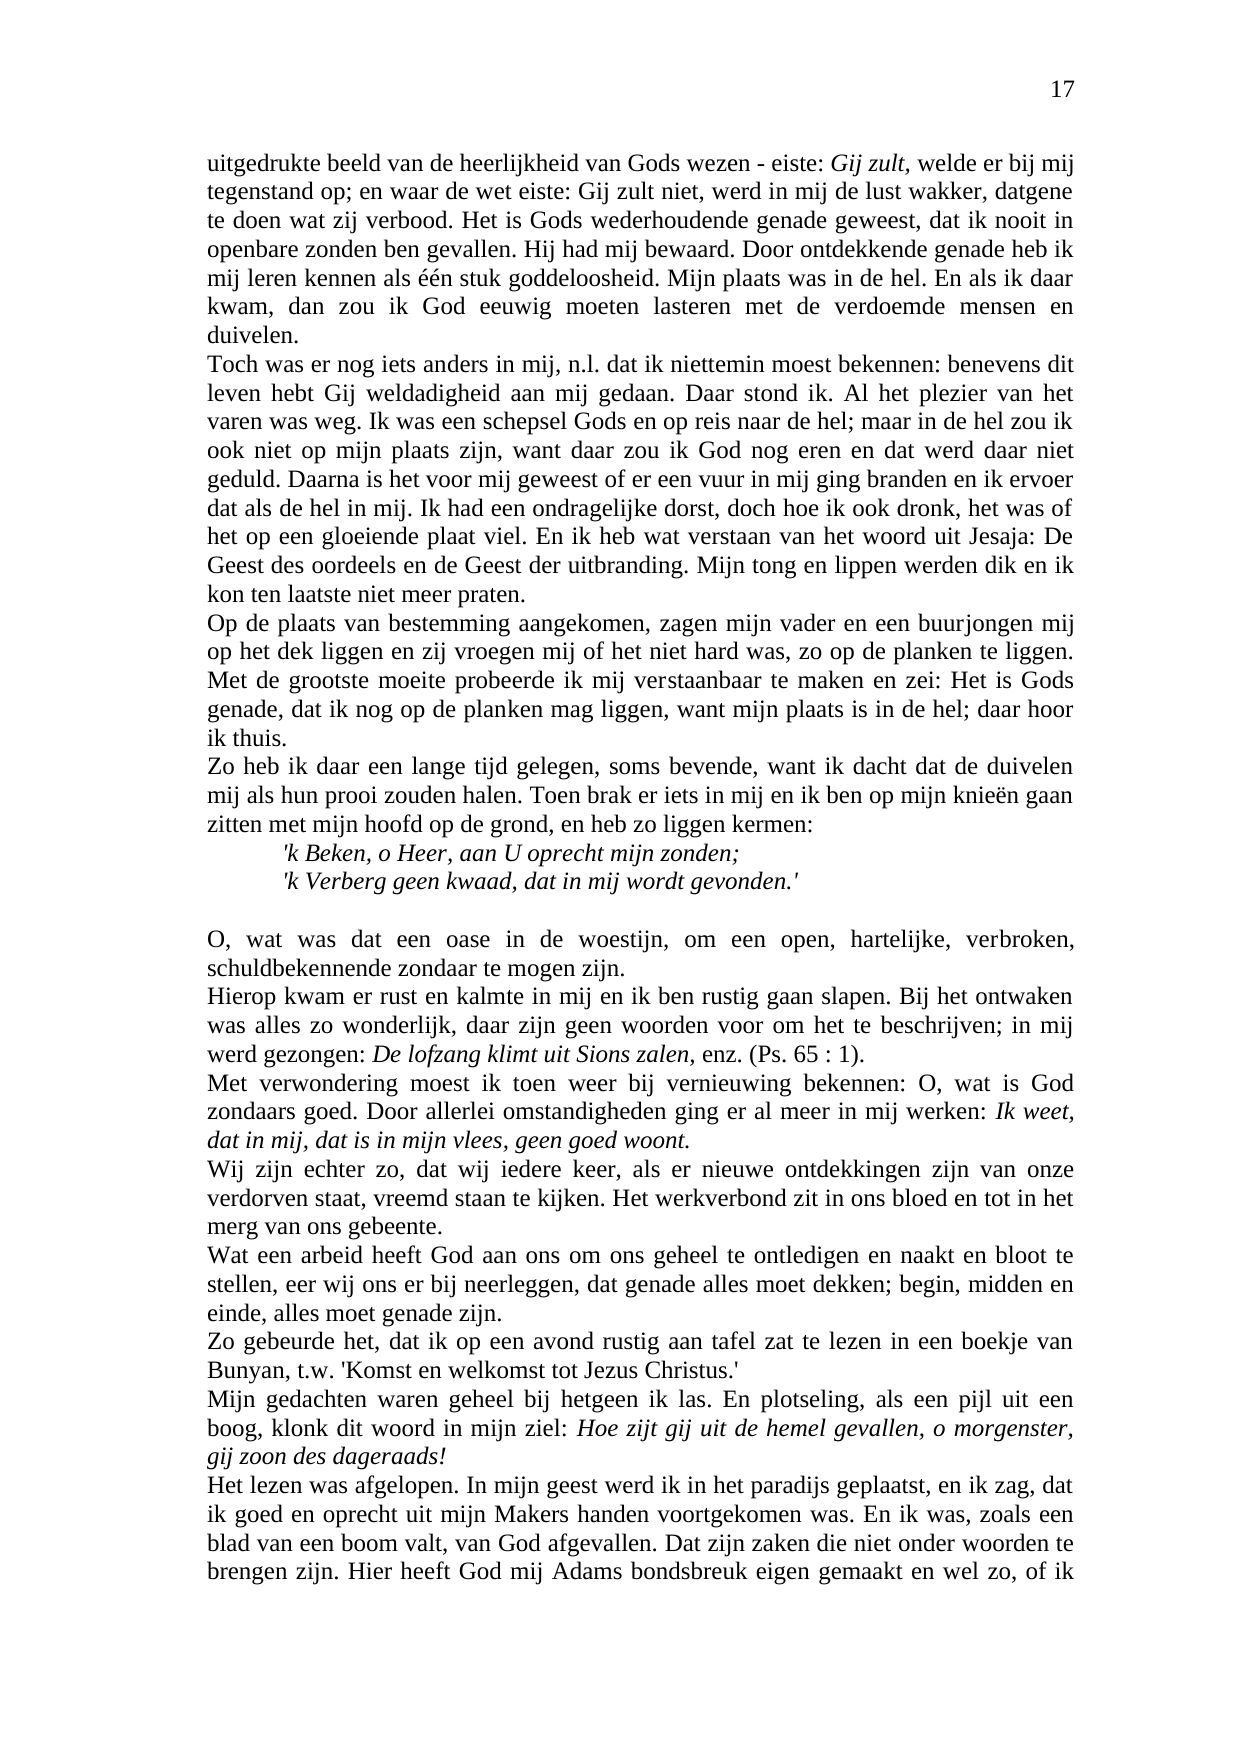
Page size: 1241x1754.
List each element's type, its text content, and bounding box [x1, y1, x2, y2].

text 'k Beken, o Heer, aan U oprecht mijn zonden; [282, 838, 1075, 866]
text Zo gebeurde het, dat ik op een avond rustig aan tafel zat te lezen in een boekje van Bunyan, t.w. 'Komst en welkomst tot Jezus Christus.' [207, 1326, 1075, 1384]
text Zo heb ik daar een lange tijd gelegen, soms bevende, want ik dacht dat de duivelen mij als hun prooi zouden halen. Toen brak er iets in mij en ik ben op mijn knieën gaan zitten met mijn hoofd op de grond, en heb zo liggen kermen: [207, 751, 1075, 838]
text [207, 1470, 1075, 1585]
text Met verwondering moest ik toen weer bij vernieuwing bekennen: O, wat is God zondaars goed. Door allerlei omstandigheden ging er al meer in mij werken: Ik weet, dat in mij, dat is in mijn vlees, geen goed woont. [207, 1068, 1075, 1154]
text Wat een arbeid heeft God aan ons om ons geheel te ontledigen en naakt en bloot te stellen, eer wij ons er bij neerleggen, dat genade alles moet dekken; begin, midden en einde, alles moet genade zijn. [207, 1240, 1075, 1326]
text O, wat was dat een oase in de woestijn, om een open, hartelijke, verbroken, schuldbekennende zondaar te mogen zijn. [207, 924, 1075, 981]
text Op de plaats van bestemming aangekomen, zagen mijn vader en een buurjongen mij op het dek liggen en zij vroegen mij of het niet hard was, zo op de planken te liggen. Met de grootste moeite probeerde ik mij verstaanbaar te maken en zei: Het is Gods genade, dat ik nog op de planken mag liggen, want mijn plaats is in de hel; daar hoor ik thuis. [207, 608, 1075, 751]
text Hierop kwam er rust en kalmte in mij en ik ben rustig gaan slapen. Bij het ontwaken was alles zo wonderlijk, daar zijn geen woorden voor om het te beschrijven; in mij werd gezongen: De lofzang klimt uit Sions zalen, enz. (Ps. 65 : 1). [207, 981, 1075, 1068]
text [207, 148, 1075, 349]
text Toch was er nog iets anders in mij, n.l. dat ik niettemin moest bekennen: benevens dit leven hebt Gij weldadigheid aan mij gedaan. Daar stond ik. Al het plezier van het varen was weg. Ik was een schepsel Gods en op reis naar de hel; maar in de hel zou ik ook niet op mijn plaats zijn, want daar zou ik God nog eren en dat werd daar niet geduld. Daarna is het voor mij geweest of er een vuur in mij ging branden en ik ervoer dat als de hel in mij. Ik had een ondragelijke dorst, doch hoe ik ook dronk, het was of het op een gloeiende plaat viel. En ik heb wat verstaan van het woord uit Jesaja: De Geest des oordeels en de Geest der uitbranding. Mijn tong en lippen werden dik en ik kon ten laatste niet meer praten. [207, 349, 1075, 608]
text Wij zijn echter zo, dat wij iedere keer, als er nieuwe ontdekkingen zijn van onze verdorven staat, vreemd staan te kijken. Het werkverbond zit in ons bloed en tot in het merg van ons gebeente. [207, 1154, 1075, 1240]
text Mijn gedachten waren geheel bij hetgeen ik las. En plotseling, als een pijl uit een boog, klonk dit woord in mijn ziel: Hoe zijt gij uit de hemel gevallen, o morgenster, gij zoon des dageraads! [207, 1384, 1075, 1470]
text 'k Verberg geen kwaad, dat in mij wordt gevonden.' [282, 866, 1075, 895]
